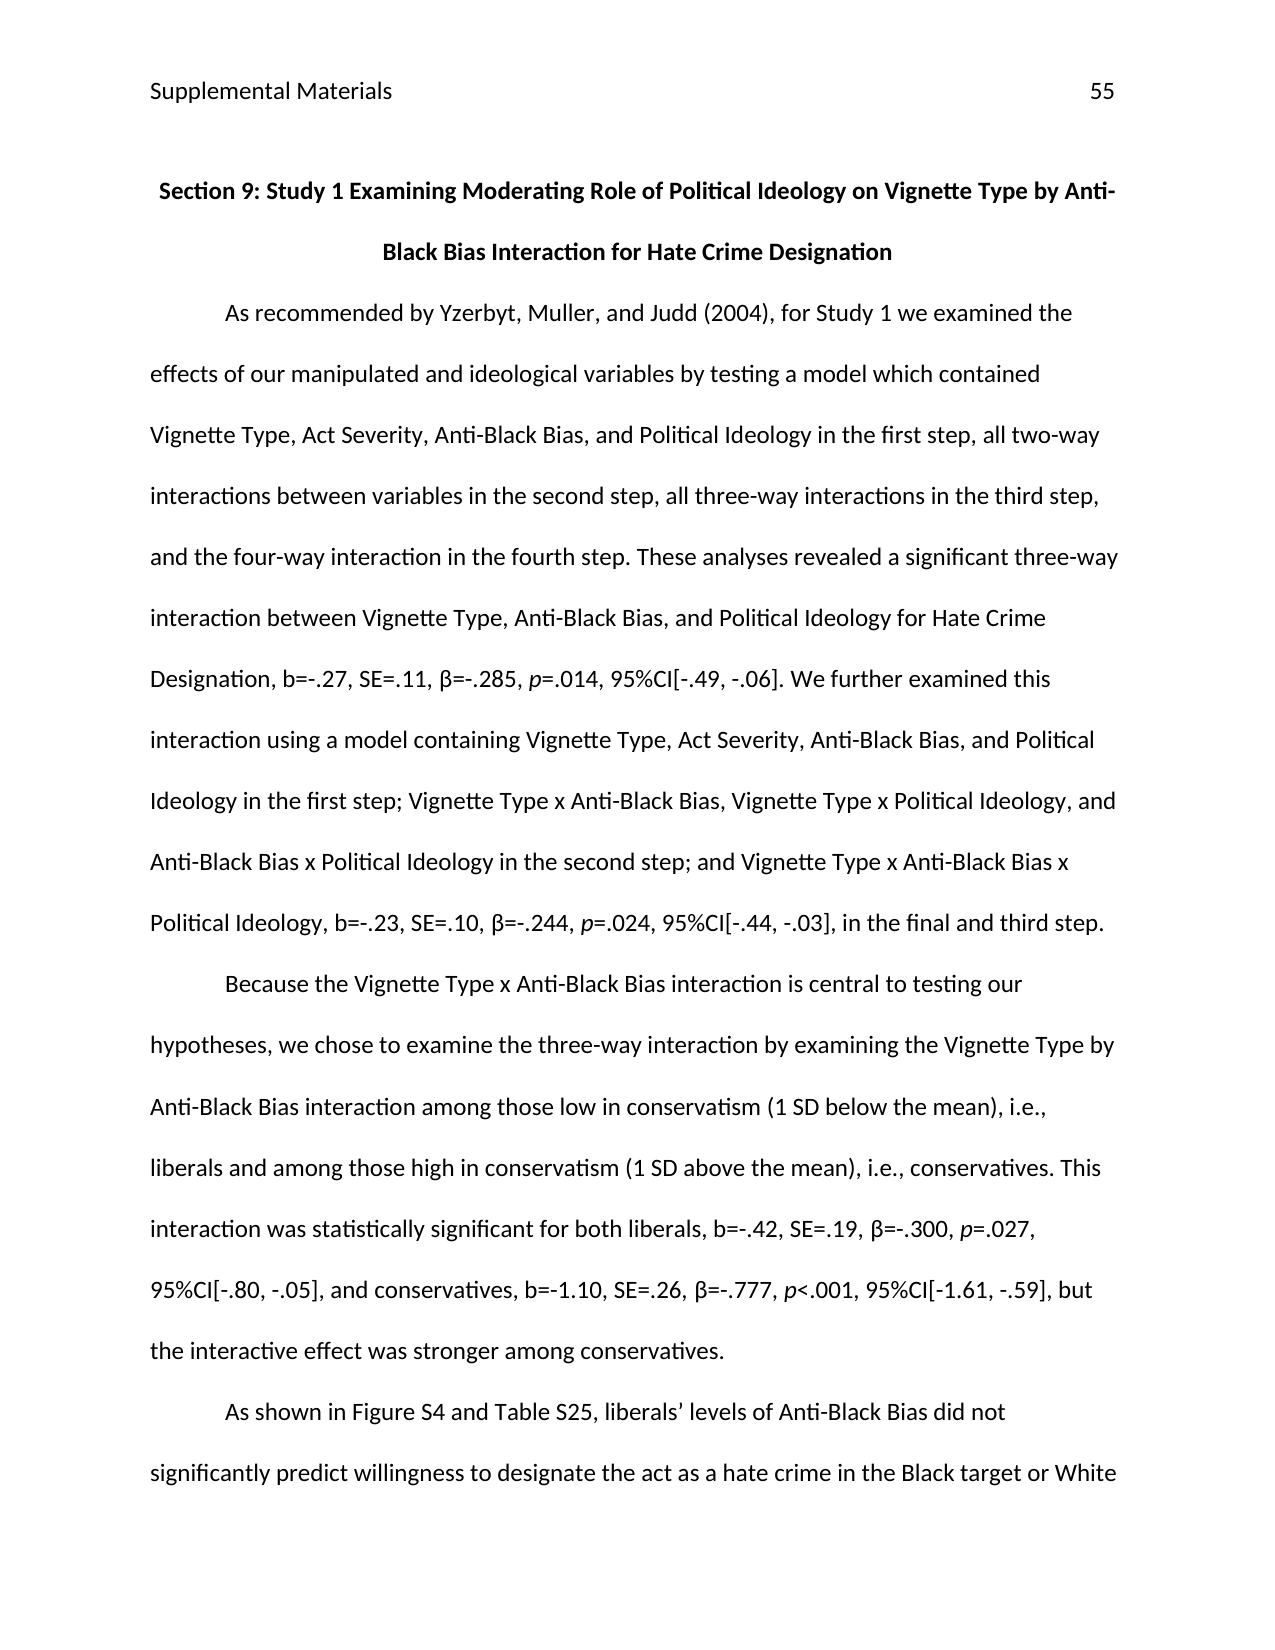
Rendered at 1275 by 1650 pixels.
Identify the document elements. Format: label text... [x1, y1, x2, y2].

subtitle Section 9: Study 1 Examining Moderating Role of Political Ideology on Vignette Type by Anti-Black Bias Interaction for Hate Crime Designation [150, 175, 1125, 267]
text As recommended by Yzerbyt, Muller, and Judd (2004), for Study 1 we examined the effects of our manipulated and ideological variables by testing a model which contained Vignette Type, Act Severity, Anti-Black Bias, and Political Ideology in the first step, all two-way interactions between variables in the second step, all three-way interactions in the third step, and the four-way interaction in the fourth step. These analyses revealed a significant three-way interaction between Vignette Type, Anti-Black Bias, and Political Ideology for Hate Crime Designation, b=-.27, SE=.11, β=-.285, p=.014, 95%CI[-.49, -.06]. We further examined this interaction using a model containing Vignette Type, Act Severity, Anti-Black Bias, and Political Ideology in the first step; Vignette Type x Anti-Black Bias, Vignette Type x Political Ideology, and Anti-Black Bias x Political Ideology in the second step; and Vignette Type x Anti-Black Bias x Political Ideology, b=-.23, SE=.10, β=-.244, p=.024, 95%CI[-.44, -.03], in the final and third step. [150, 297, 1125, 938]
text Because the Vignette Type x Anti-Black Bias interaction is central to testing our hypotheses, we chose to examine the three-way interaction by examining the Vignette Type by Anti-Black Bias interaction among those low in conservatism (1 SD below the mean), i.e., liberals and among those high in conservatism (1 SD above the mean), i.e., conservatives. This interaction was statistically significant for both liberals, b=-.42, SE=.19, β=-.300, p=.027, 95%CI[-.80, -.05], and conservatives, b=-1.10, SE=.26, β=-.777, p<.001, 95%CI[-1.61, -.59], but the interactive effect was stronger among conservatives. [150, 968, 1125, 1365]
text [150, 1396, 1125, 1487]
